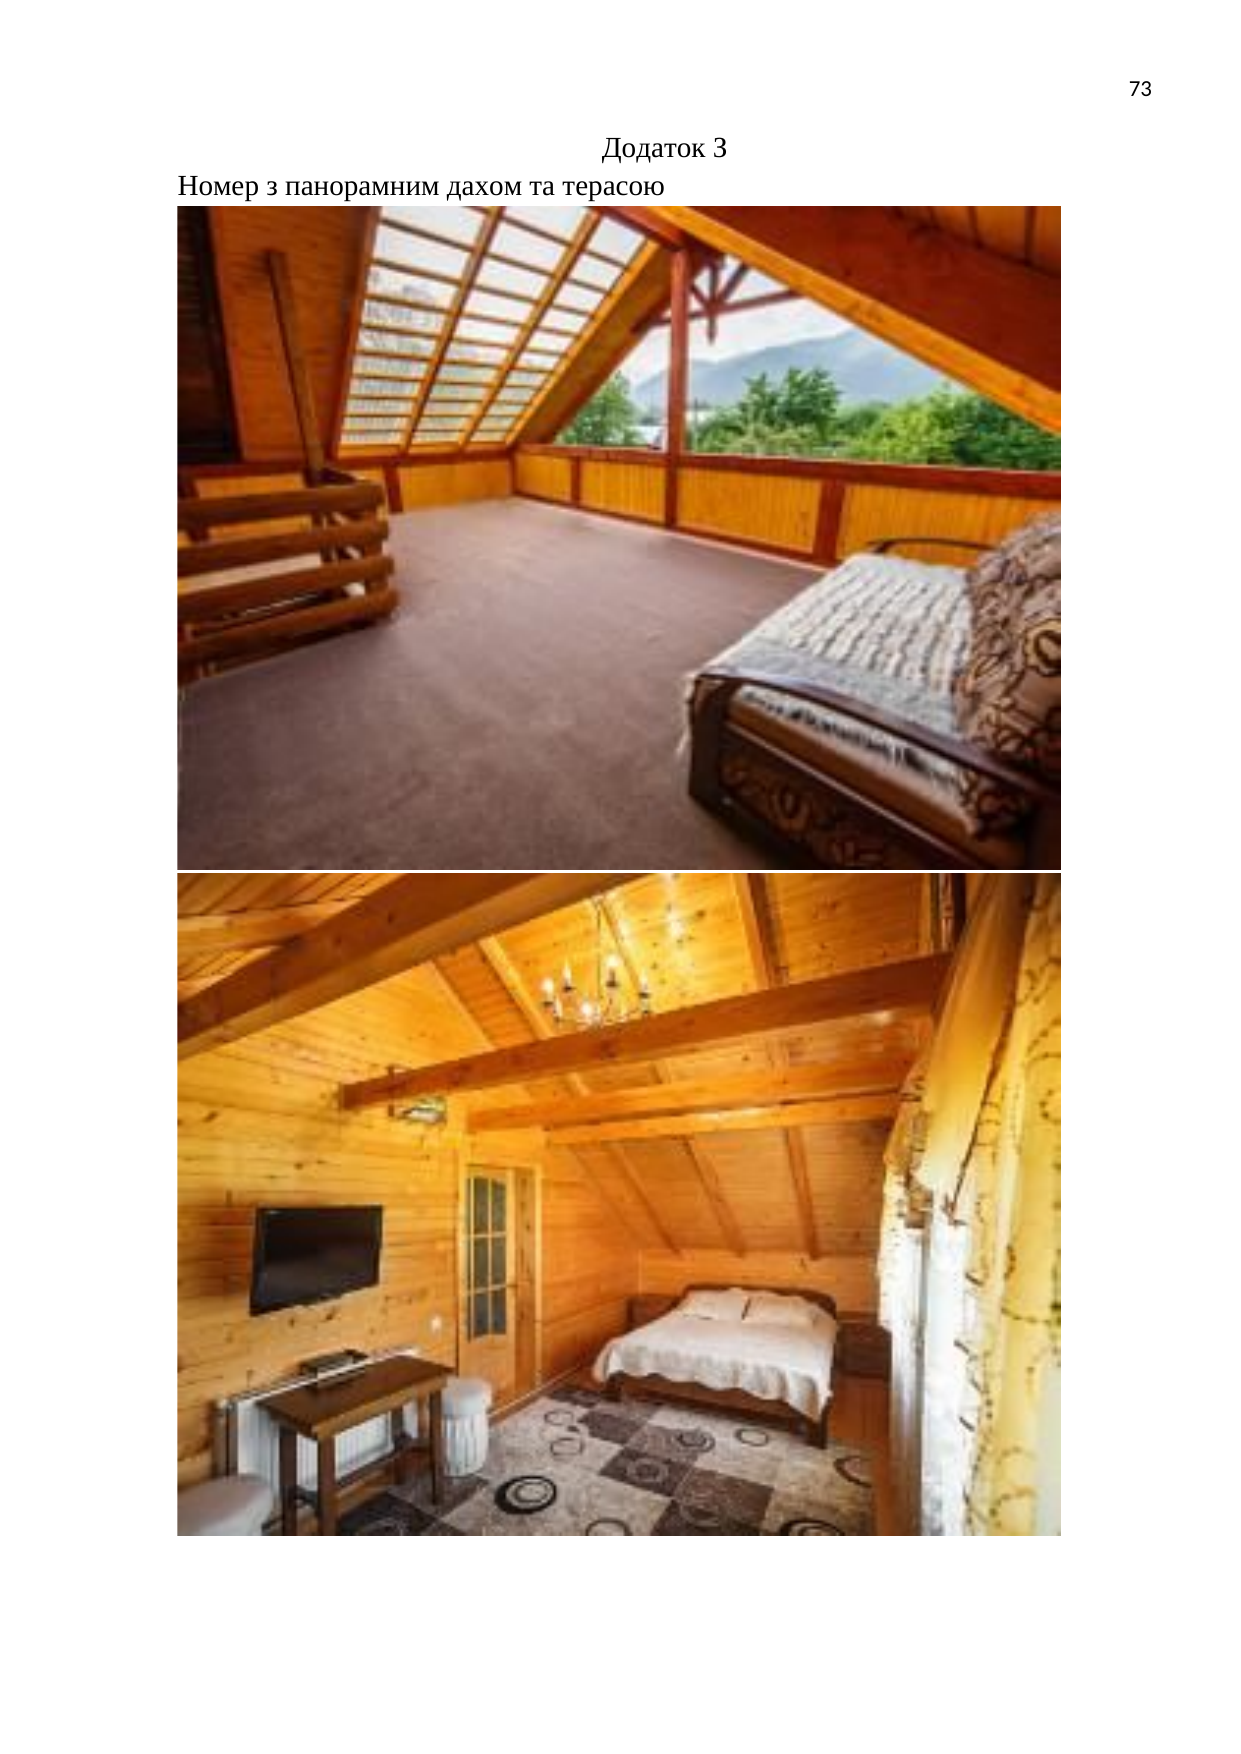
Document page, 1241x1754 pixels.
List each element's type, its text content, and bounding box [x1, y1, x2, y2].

picture [177, 206, 1061, 870]
picture [177, 873, 1061, 1536]
text Номер з панорамним дахом та терасою [177, 168, 1152, 202]
text Додаток З [177, 130, 1152, 163]
